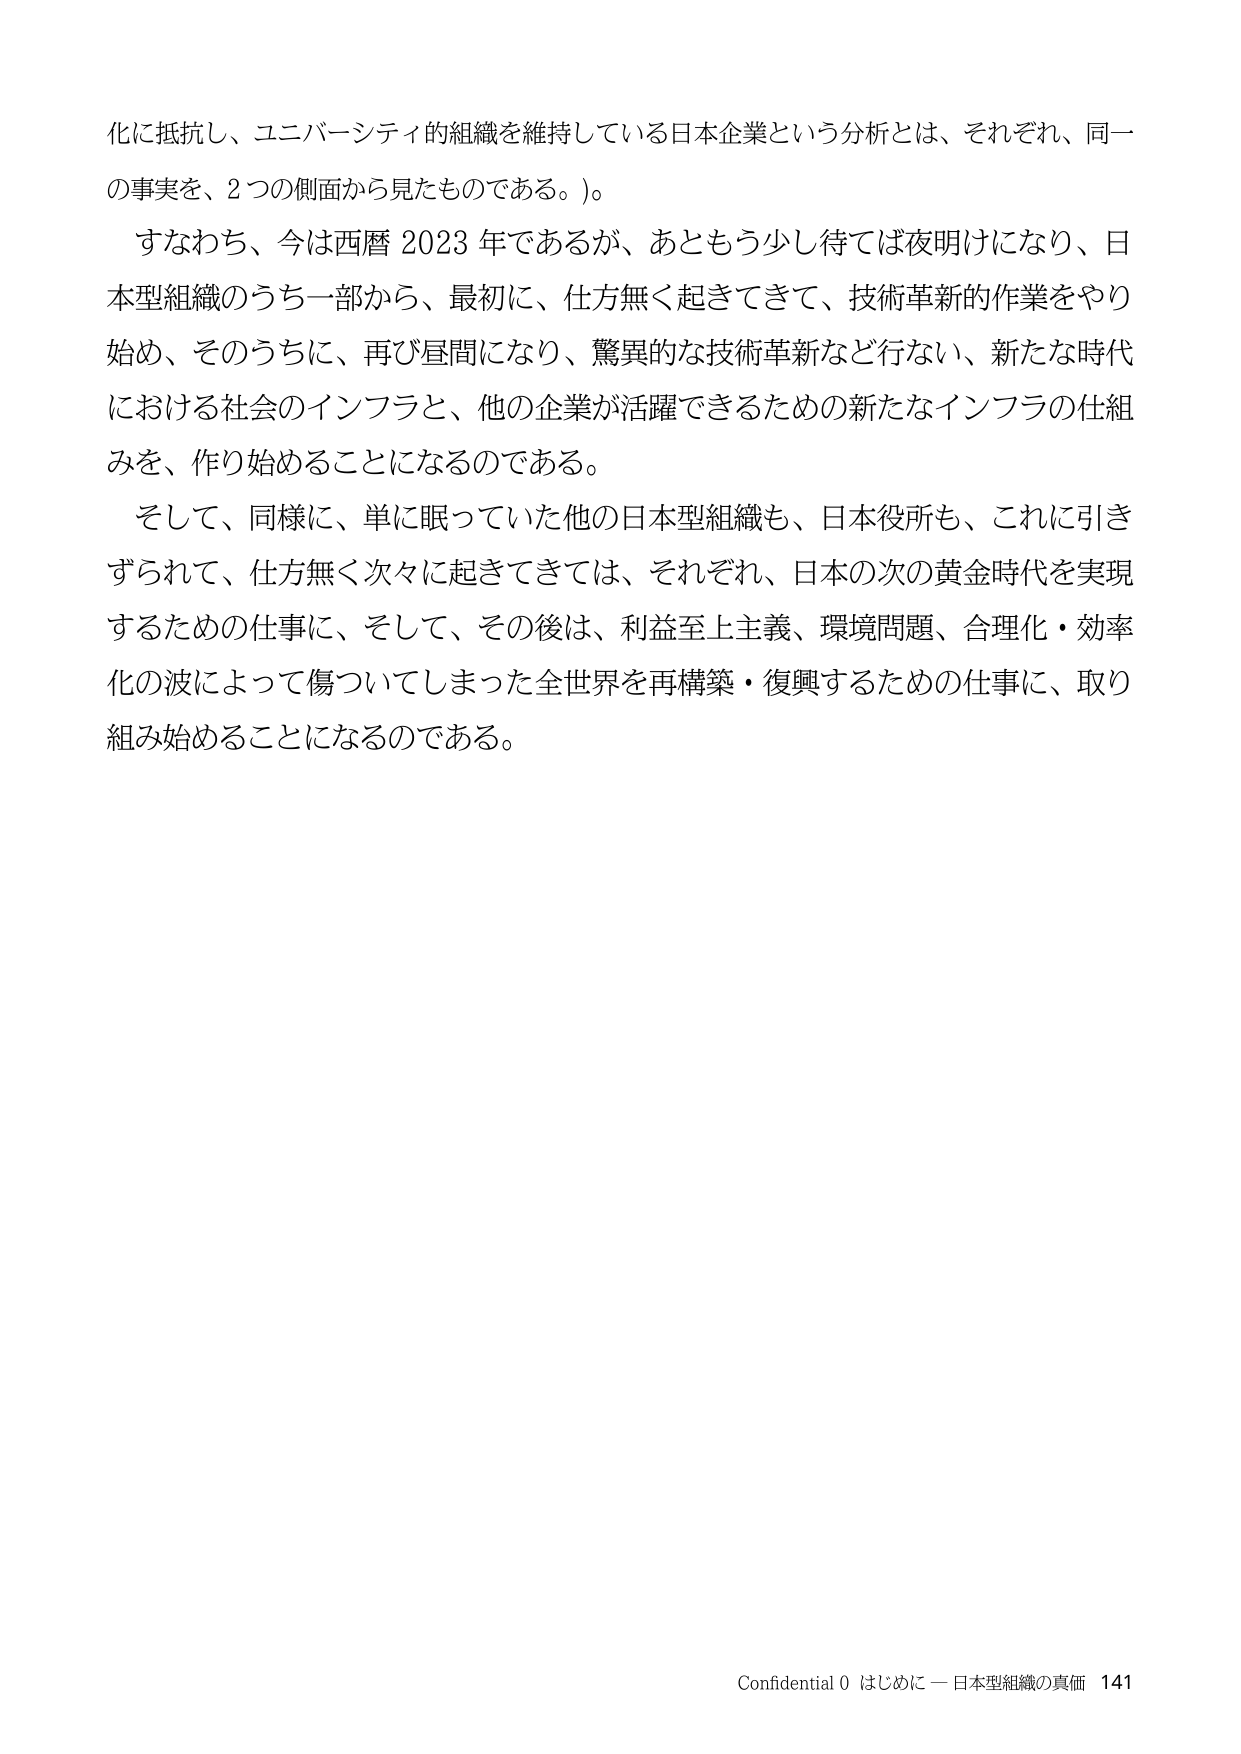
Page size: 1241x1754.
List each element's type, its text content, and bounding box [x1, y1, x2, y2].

text そして、同様に、単に眠っていた他の日本型組織も、日本役所も、これに引きずられて、仕方無く次々に起きてきては、それぞれ、日本の次の黄金時代を実現するための仕事に、そして、その後は、利益至上主義、環境問題、合理化・効率化の波によって傷ついてしまった全世界を再構築・復興するための仕事に、取り組み始めることになるのである。 [106, 491, 1134, 766]
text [106, 106, 1134, 216]
text すなわち、今は西暦 2023 年であるが、あともう少し待てば夜明けになり、日本型組織のうち一部から、最初に、仕方無く起きてきて、技術革新的作業をやり始め、そのうちに、再び昼間になり、驚異的な技術革新など行ない、新たな時代における社会のインフラと、他の企業が活躍できるための新たなインフラの仕組みを、作り始めることになるのである。 [106, 216, 1134, 491]
